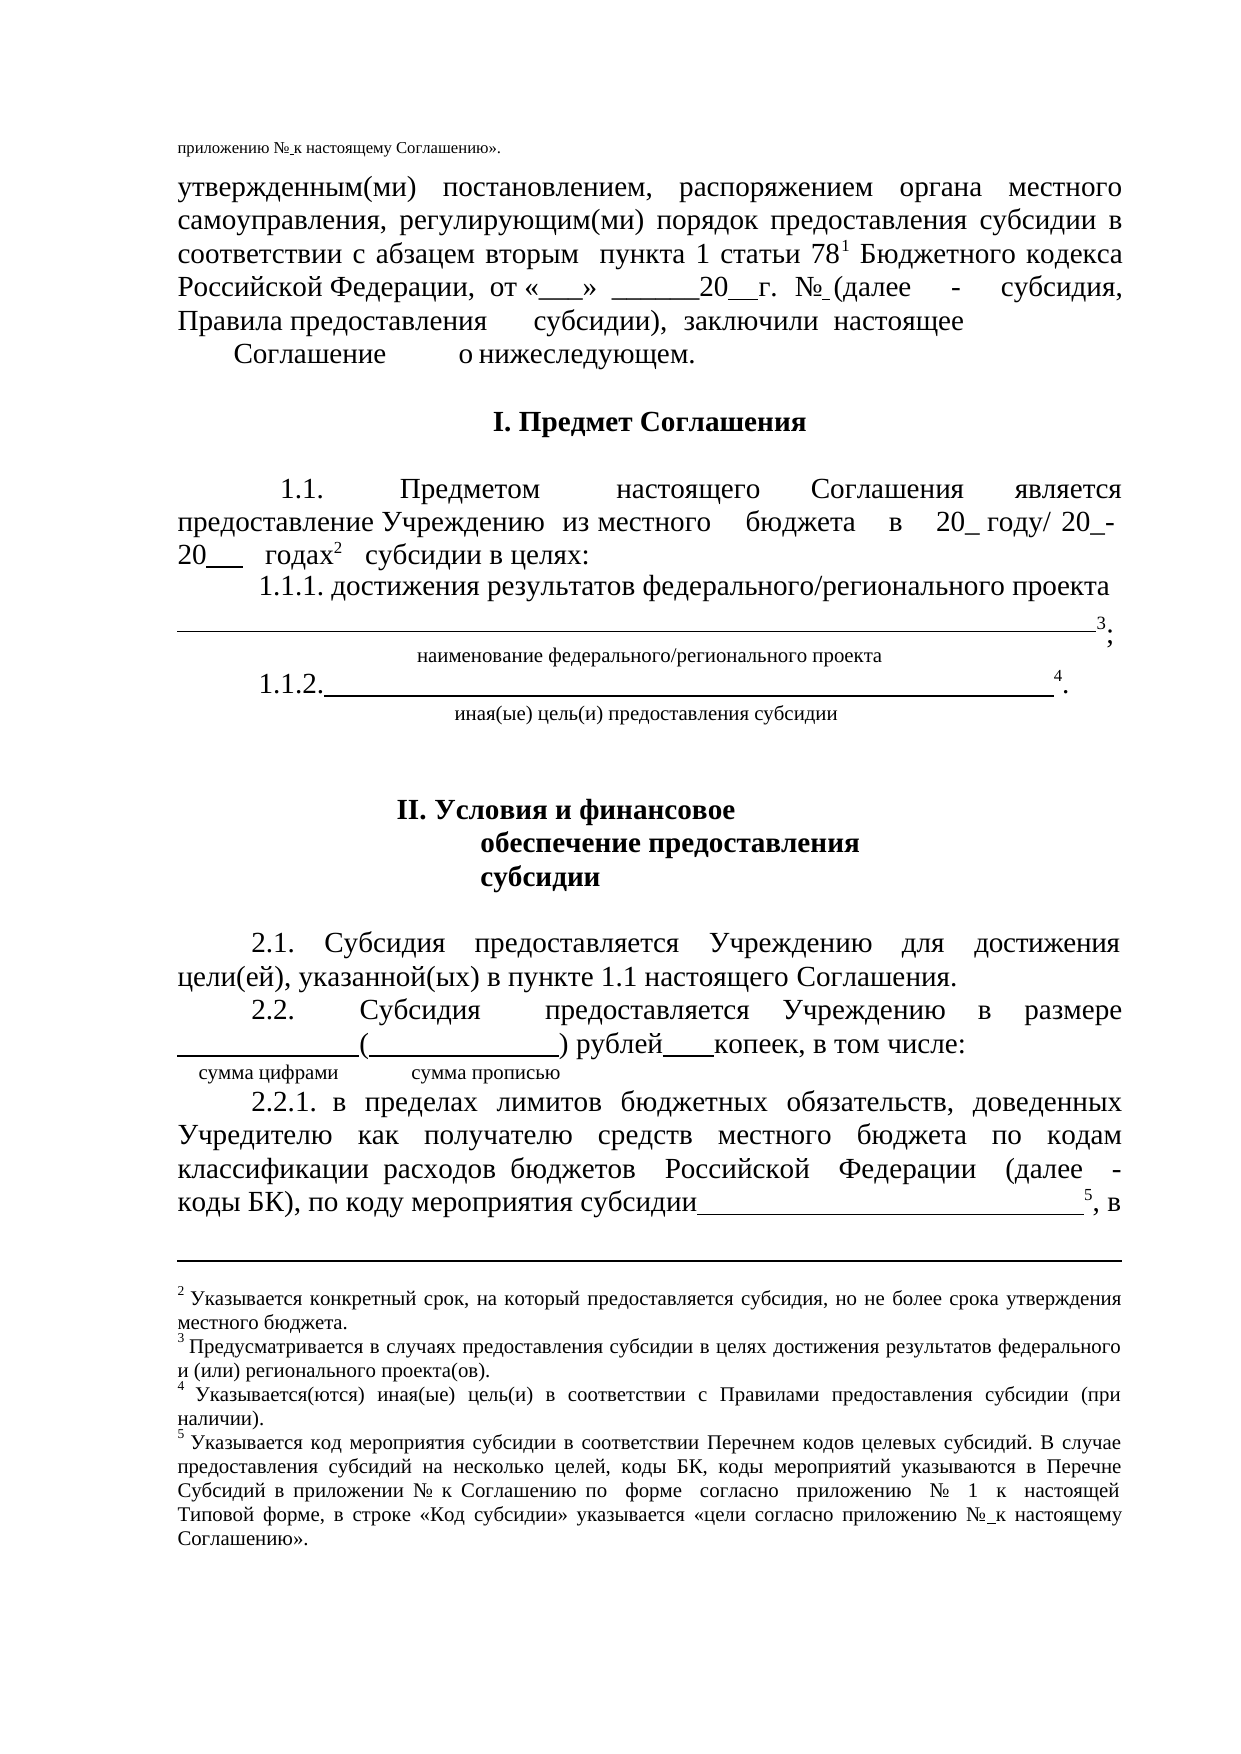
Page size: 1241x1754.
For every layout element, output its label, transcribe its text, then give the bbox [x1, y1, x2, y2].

subtitle Условия и финансовое обеспечение предоставления субсидии [396, 792, 903, 893]
text иная(ые) цель(и) предоставления субсидии [198, 700, 1094, 724]
list Субсидия предоставляется Учреждению для достижения цели(ей), указанной(ых) в пункте 1.1 настоящего Соглашения. [177, 926, 1123, 993]
text 3 Предусматривается в случаях предоставления субсидии в целях достижения результатов федерального и (или) регионального проекта(ов). [177, 1334, 1122, 1382]
text ( ) рублей копеек, в том числе: [177, 1026, 1140, 1060]
list Субсидия предоставляется Учреждению в размере [251, 993, 1140, 1026]
text 4 Указывается(ются) иная(ые) цель(и) в соответствии с Правилами предоставления субсидии (при наличии). [177, 1383, 1122, 1430]
list в пределах лимитов бюджетных обязательств, доведенных Учредителю как получателю средств местного бюджета по кодам классификации расходов бюджетов Российской Федерации (далее - коды БК), по коду мероприятия субсидии 5, в [177, 1084, 1123, 1218]
text 3; [177, 606, 1140, 635]
text утвержденным(ми) постановлением, распоряжением органа местного самоуправления, регулирующим(ми) порядок предоставления субсидии в соответствии с абзацем вторым пункта 1 статьи 781 Бюджетного кодекса Российской Федерации, от «___» ______20 г. № (далее - субсидия, Правила предоставления субсидии), заключили настоящее Соглашение о нижеследующем. [177, 169, 1123, 370]
subtitle Предмет Соглашения [493, 404, 1140, 438]
text 1.1.2. 4. [251, 667, 1140, 700]
text наименование федерального/регионального проекта [159, 643, 1140, 667]
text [177, 137, 1122, 157]
text 5 Указывается код мероприятия субсидии в соответствии Перечнем кодов целевых субсидий. В случае предоставления субсидий на несколько целей, коды БК, коды мероприятий указываются в Перечне Субсидий в приложении № к Соглашению по форме согласно приложению № 1 к настоящей Типовой форме, в строке «Код субсидии» указывается «цели согласно приложению № к настоящему Соглашению». [177, 1430, 1122, 1550]
text 1.1.1. достижения результатов федерального/регионального проекта [258, 571, 1140, 602]
text 1.1. Предметом настоящего Соглашения является предоставление Учреждению из местного бюджета в 20_ году/ 20_- [177, 471, 1123, 538]
text 2 Указывается конкретный срок, на который предоставляется субсидия, но не более срока утверждения местного бюджета. [177, 1286, 1122, 1334]
text сумма цифрами сумма прописью [198, 1060, 1140, 1084]
text 20 годах2 субсидии в целях: [177, 538, 1140, 571]
